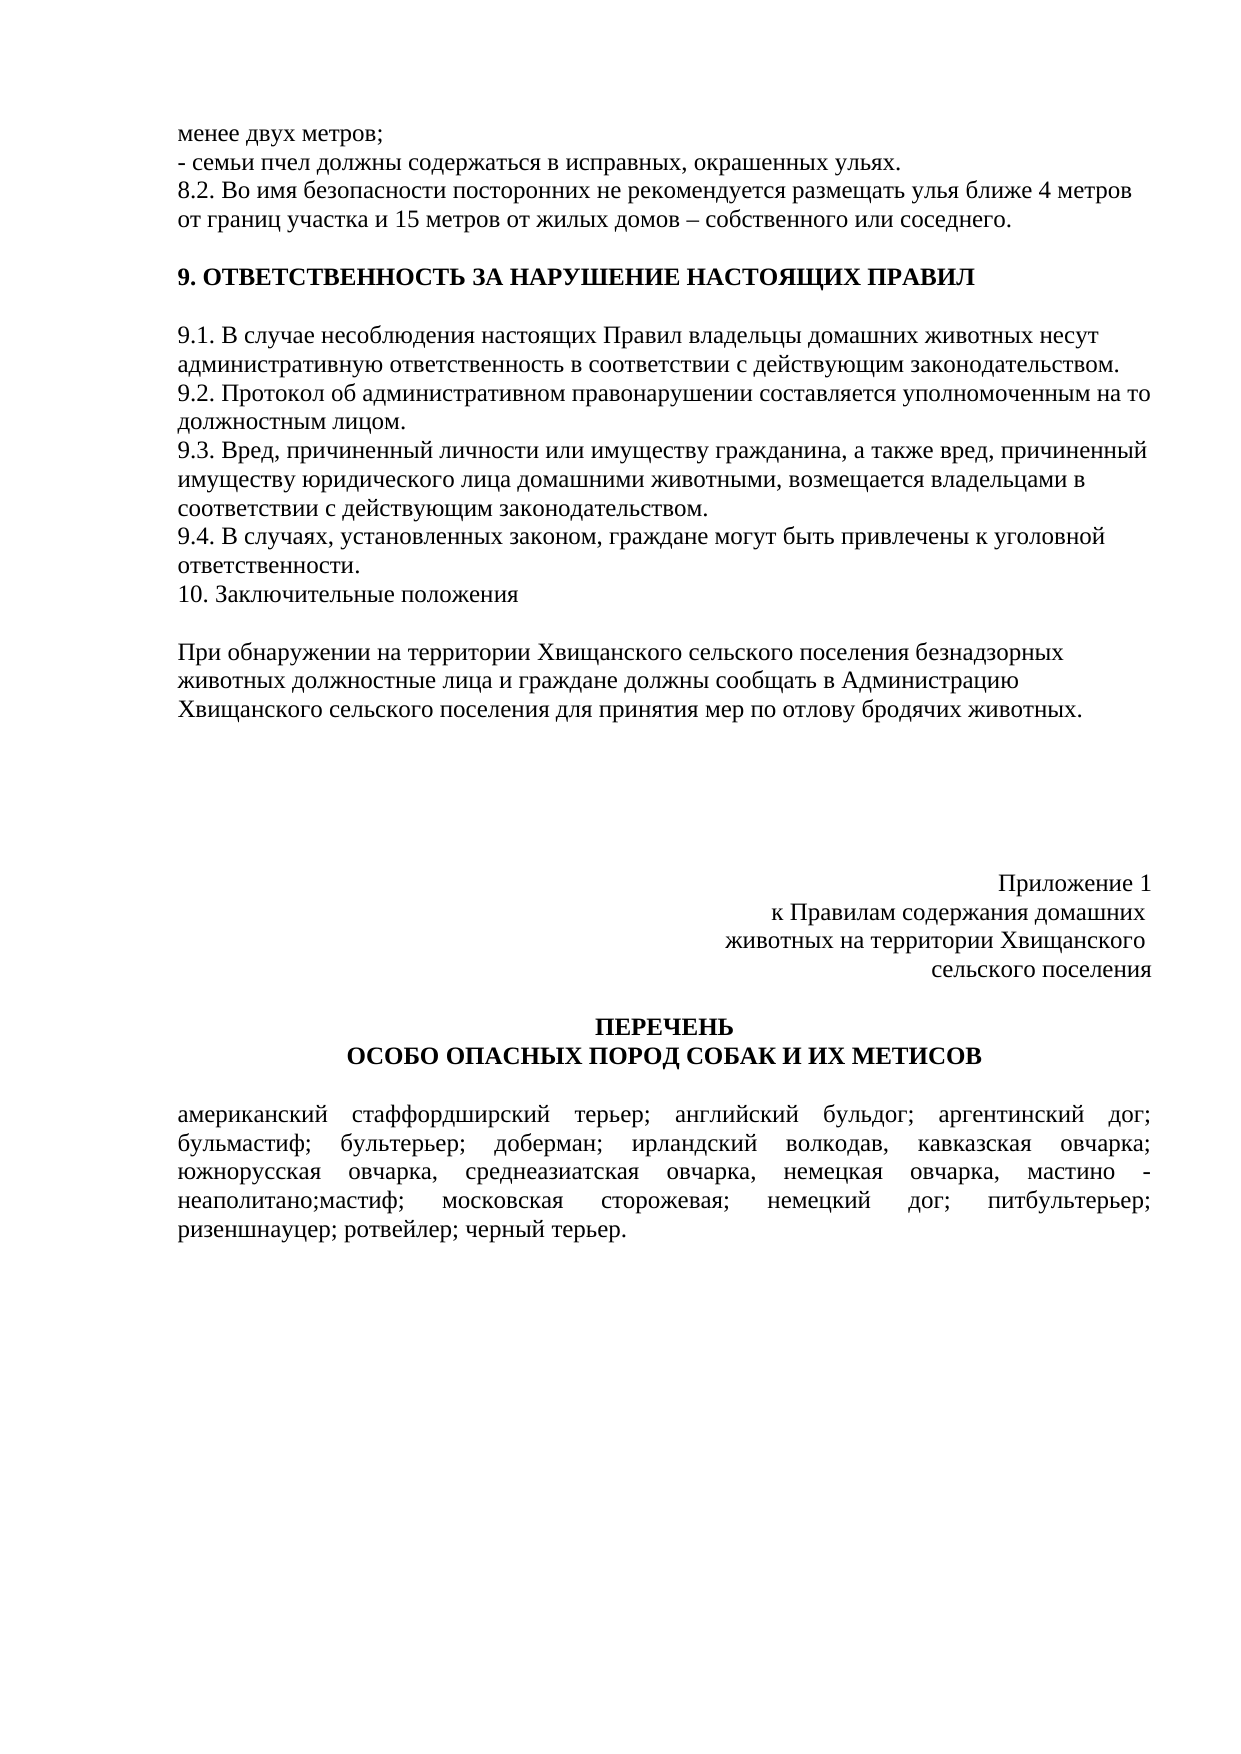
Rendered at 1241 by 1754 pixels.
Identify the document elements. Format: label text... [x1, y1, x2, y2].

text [177, 118, 1152, 233]
text 9.1. В случае несоблюдения настоящих Правил владельцы домашних животных несут административную ответственность в соответствии с действующим законодательством. 9.2. Протокол об административном правонарушении составляется уполномоченным на то должностным лицом. 9.3. Вред, причиненный личности или имуществу гражданина, а также вред, причиненный имуществу юридического лица домашними животными, возмещается владельцами в соответствии с действующим законодательством. 9.4. В случаях, установленных законом, граждане могут быть привлечены к уголовной ответственности. 10. Заключительные положения [177, 320, 1152, 608]
text Приложение 1 к Правилам содержания домашних животных на территории Хвищанского сельского поселения [177, 868, 1152, 983]
text американский стаффордширский терьер; английский бульдог; аргентинский дог; бульмастиф; бультерьер; доберман; ирландский волкодав, кавказская овчарка; южнорусская овчарка, среднеазиатская овчарка, немецкая овчарка, мастино - неаполитано;мастиф; московская сторожевая; немецкий дог; питбультерьер; ризеншнауцер; ротвейлер; черный терьер. [177, 1099, 1152, 1243]
text ПЕРЕЧЕНЬ ОСОБО ОПАСНЫХ ПОРОД СОБАК И ИХ МЕТИСОВ [177, 1012, 1152, 1070]
text При обнаружении на территории Хвищанского сельского поселения безнадзорных животных должностные лица и граждане должны сообщать в Администрацию Хвищанского сельского поселения для принятия мер по отлову бродячих животных. [177, 637, 1152, 723]
text 9. ОТВЕТСТВЕННОСТЬ ЗА НАРУШЕНИЕ НАСТОЯЩИХ ПРАВИЛ [177, 262, 1152, 291]
